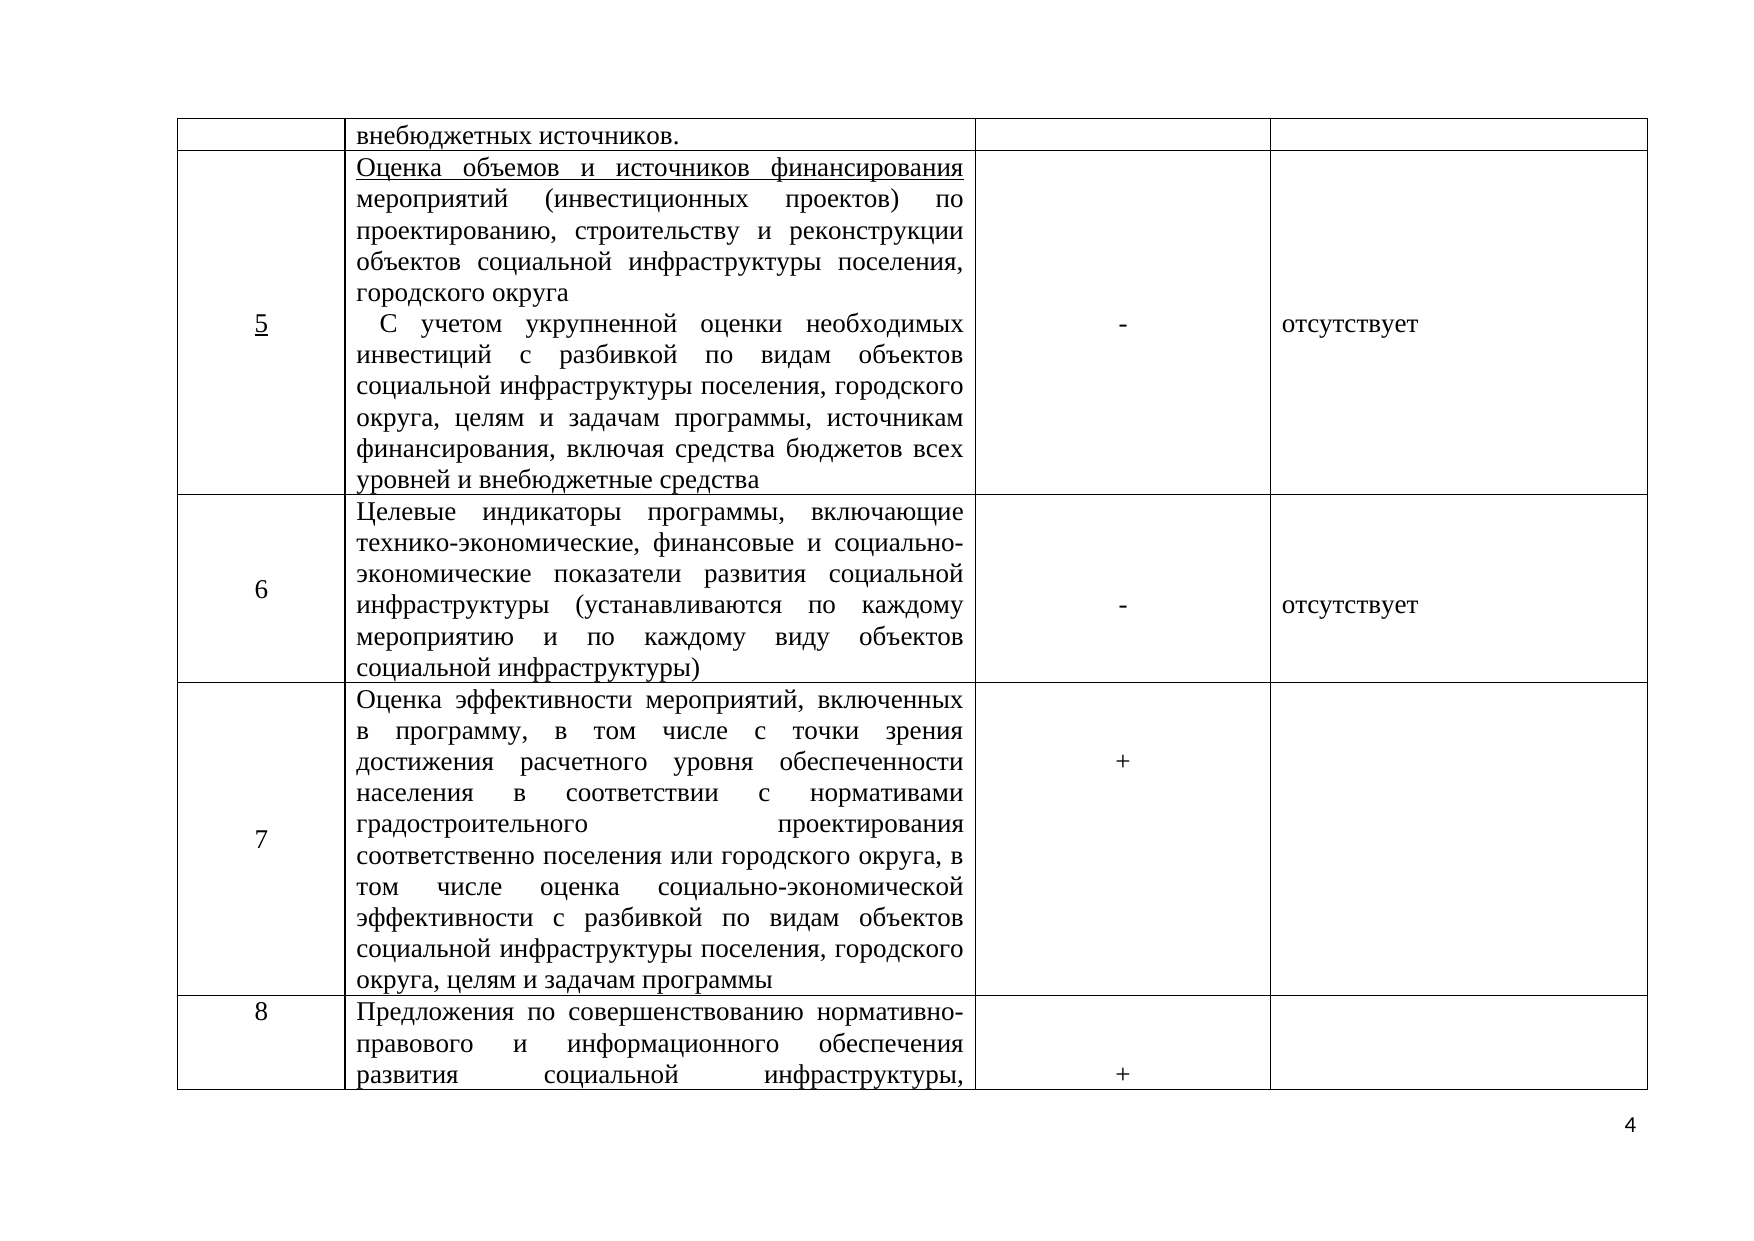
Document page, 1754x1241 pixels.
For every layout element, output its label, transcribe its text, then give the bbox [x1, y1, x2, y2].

table_cell + [976, 996, 1270, 1089]
table_cell отсутствует [1271, 151, 1647, 494]
table_cell Целевые индикаторы программы, включающие технико-экономические, финансовые и социально-экономические показатели развития социальной инфраструктуры (устанавливаются по каждому мероприятию и по каждому виду объектов социальной инфраструктуры) [346, 495, 975, 682]
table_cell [1271, 119, 1647, 150]
table_cell 7 [178, 683, 344, 994]
table_cell 6 [178, 495, 344, 682]
table_cell 5 [178, 151, 344, 494]
table_cell [1271, 996, 1647, 1089]
table_cell Оценка объемов и источников финансирования мероприятий (инвестиционных проектов) по проектированию, строительству и реконструкции объектов социальной инфраструктуры поселения, городского округа С учетом укрупненной оценки необходимых инвестиций с разбивкой по видам объектов социальной инфраструктуры поселения, городского округа, целям и задачам программы, источникам финансирования, включая средства бюджетов всех уровней и внебюджетные средства [346, 151, 975, 494]
table_cell - [976, 495, 1270, 682]
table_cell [346, 996, 975, 1089]
table_cell + - [976, 119, 1270, 150]
table_cell + [976, 683, 1270, 994]
table_cell отсутствует [1271, 495, 1647, 682]
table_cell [346, 119, 975, 150]
table_cell [1271, 683, 1647, 994]
table_cell Оценка эффективности мероприятий, включенных в программу, в том числе с точки зрения достижения расчетного уровня обеспеченности населения в соответствии с нормативами градостроительного проектирования соответственно поселения или городского округа, в том числе оценка социально-экономической эффективности с разбивкой по видам объектов социальной инфраструктуры поселения, городского округа, целям и задачам программы [346, 683, 975, 994]
table_cell 8 [178, 996, 344, 1089]
table_cell 4 [178, 119, 344, 150]
table_cell - [976, 151, 1270, 494]
